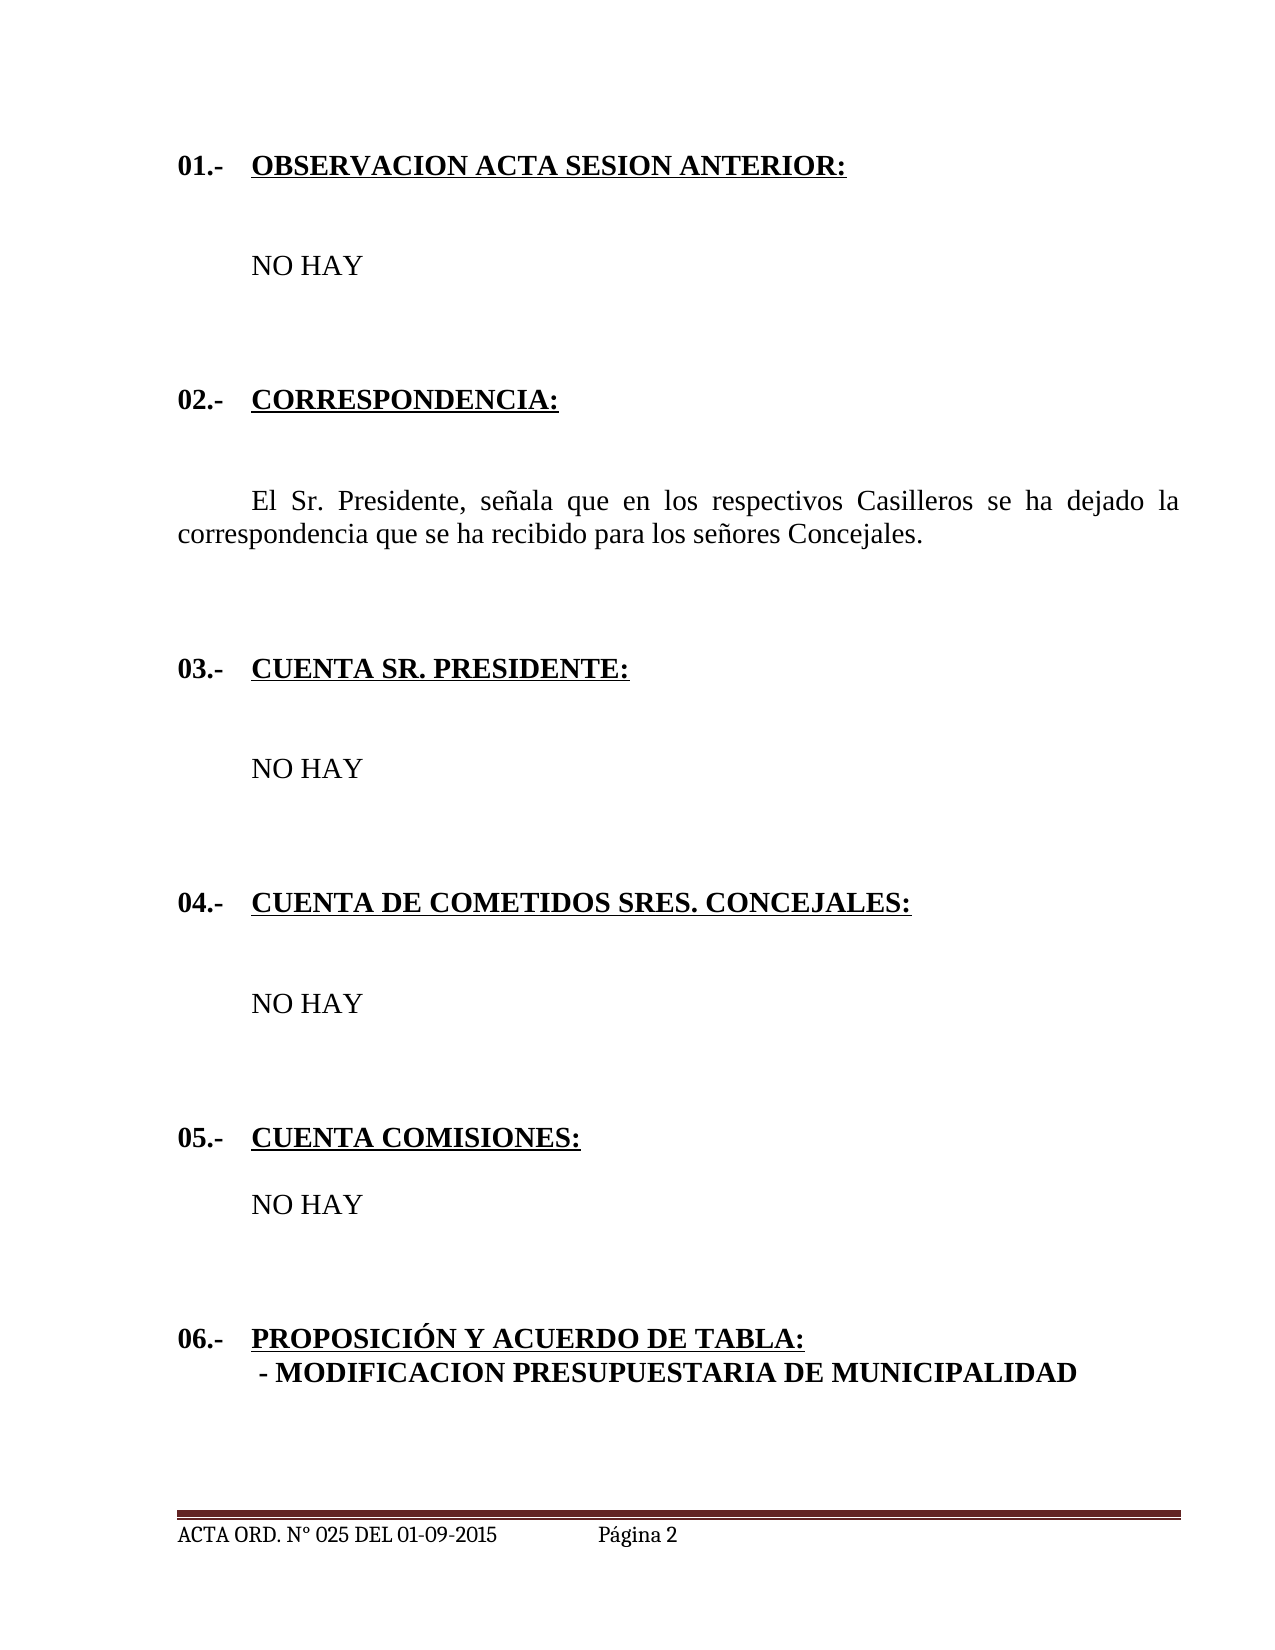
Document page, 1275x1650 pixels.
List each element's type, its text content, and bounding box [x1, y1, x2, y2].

text El Sr. Presidente, señala que en los respectivos Casilleros se ha dejado la correspondencia que se ha recibido para los señores Concejales. [177, 483, 1181, 550]
text NO HAY [177, 1187, 1181, 1221]
text NO HAY [177, 248, 1181, 282]
text NO HAY [177, 986, 1181, 1020]
text 05.- CUENTA COMISIONES: [177, 1120, 1181, 1154]
text 04.- CUENTA DE COMETIDOS SRES. CONCEJALES: [177, 886, 1181, 919]
text 01.- OBSERVACION ACTA SESION ANTERIOR: [177, 148, 1181, 181]
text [177, 1355, 1181, 1389]
text 06.- PROPOSICIÓN Y ACUERDO DE TABLA: [177, 1322, 1181, 1355]
text 03.- CUENTA SR. PRESIDENTE: [177, 651, 1181, 684]
text NO HAY [177, 751, 1181, 785]
text 02.- CORRESPONDENCIA: [177, 382, 1181, 416]
